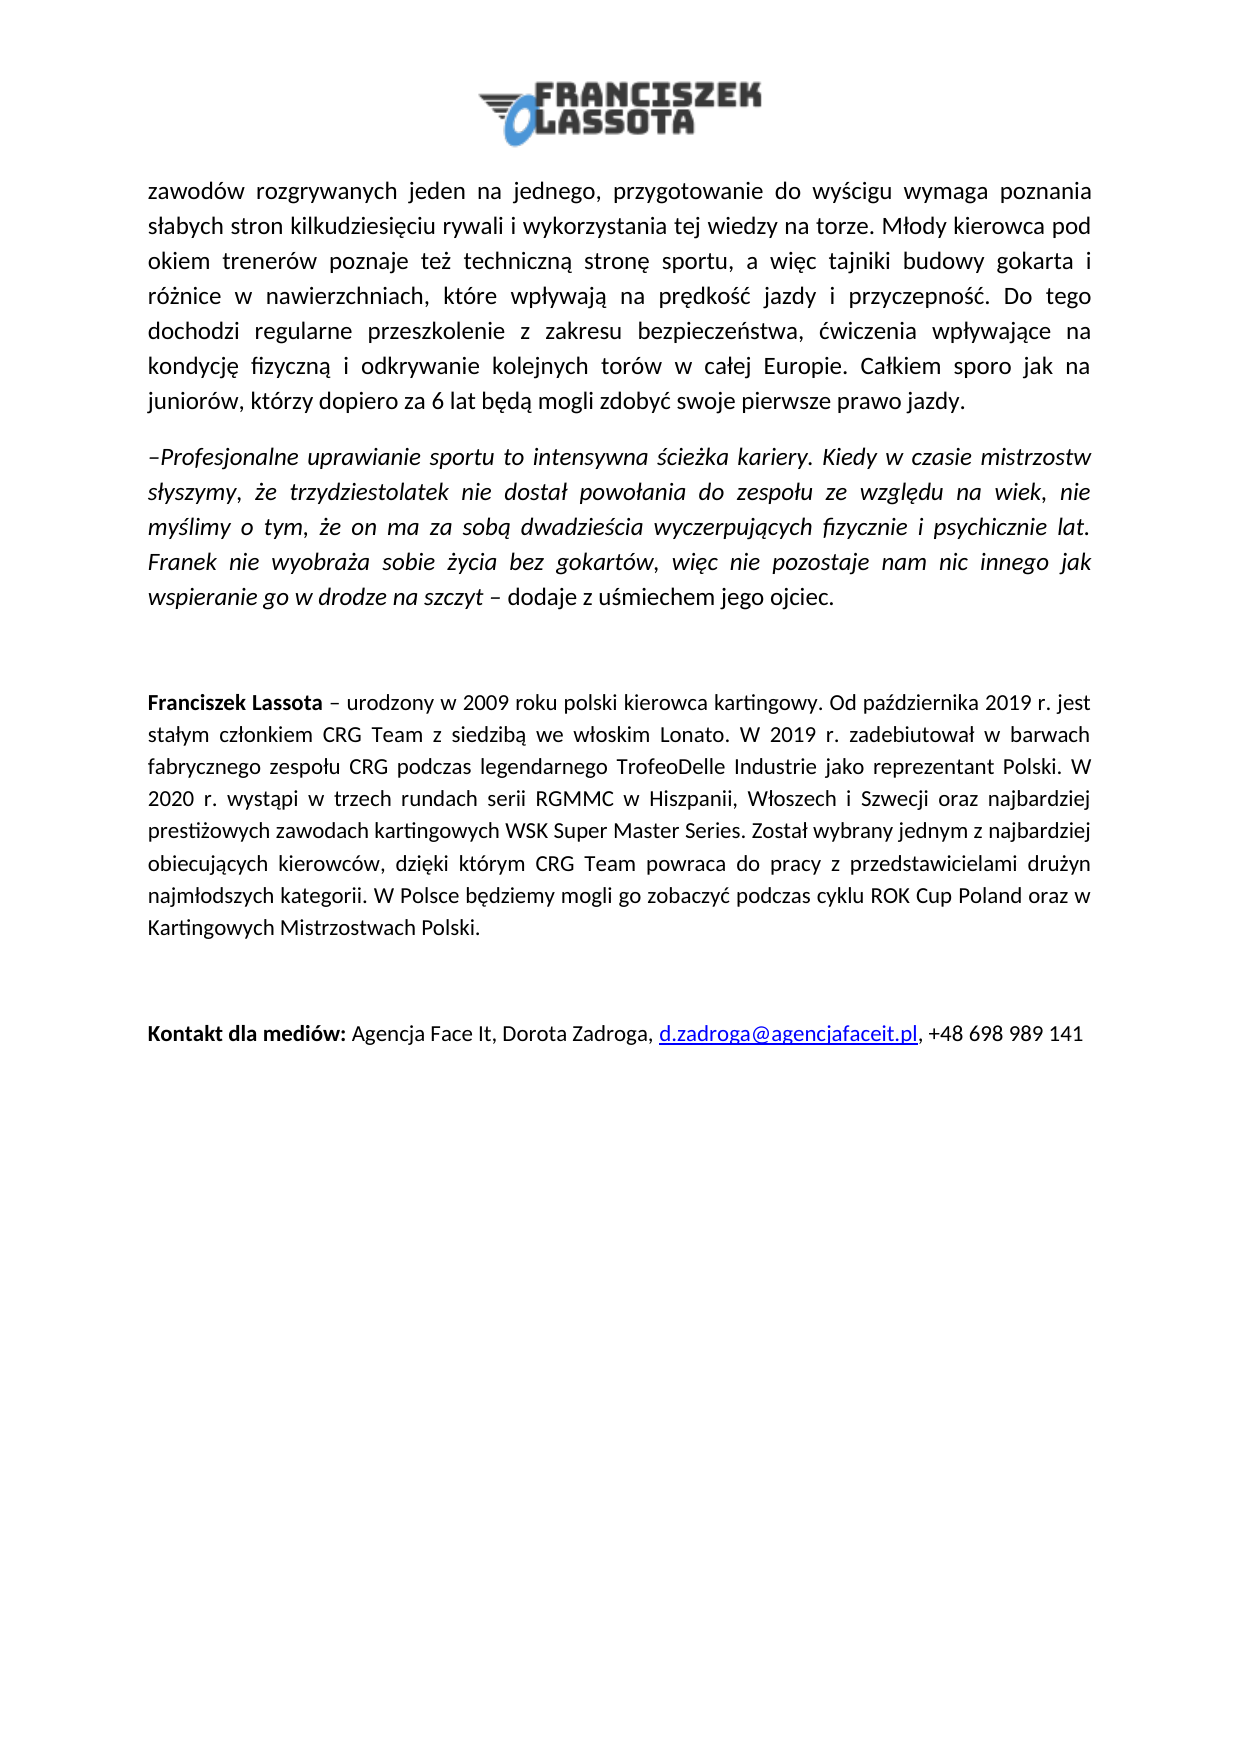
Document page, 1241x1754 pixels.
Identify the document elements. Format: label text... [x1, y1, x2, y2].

text Franciszek Lassota – urodzony w 2009 roku polski kierowca kartingowy. Od października 2019 r. jest stałym członkiem CRG Team z siedzibą we włoskim Lonato. W 2019 r. zadebiutował w barwach fabrycznego zespołu CRG podczas legendarnego TrofeoDelle Industrie jako reprezentant Polski. W 2020 r. wystąpi w trzech rundach serii RGMMC w Hiszpanii, Włoszech i Szwecji oraz najbardziej prestiżowych zawodach kartingowych WSK Super Master Series. Został wybrany jednym z najbardziej obiecujących kierowców, dzięki którym CRG Team powraca do pracy z przedstawicielami drużyn najmłodszych kategorii. W Polsce będziemy mogli go zobaczyć podczas cyklu ROK Cup Poland oraz w Kartingowych Mistrzostwach Polski. [148, 688, 1093, 941]
text Kontakt dla mediów: Agencja Face It, Dorota Zadroga, d.zadroga@agencjafaceit.pl, +48 698 989 141 [148, 1019, 1093, 1047]
text –Profesjonalne uprawianie sportu to intensywna ścieżka kariery. Kiedy w czasie mistrzostw słyszymy, że trzydziestolatek nie dostał powołania do zespołu ze względu na wiek, nie myślimy o tym, że on ma za sobą dwadzieścia wyczerpujących fizycznie i psychicznie lat. Franek nie wyobraża sobie życia bez gokartów, więc nie pozostaje nam nic innego jak wspieranie go w drodze na szczyt – dodaje z uśmiechem jego ojciec. [148, 441, 1093, 611]
picture [463, 73, 777, 149]
